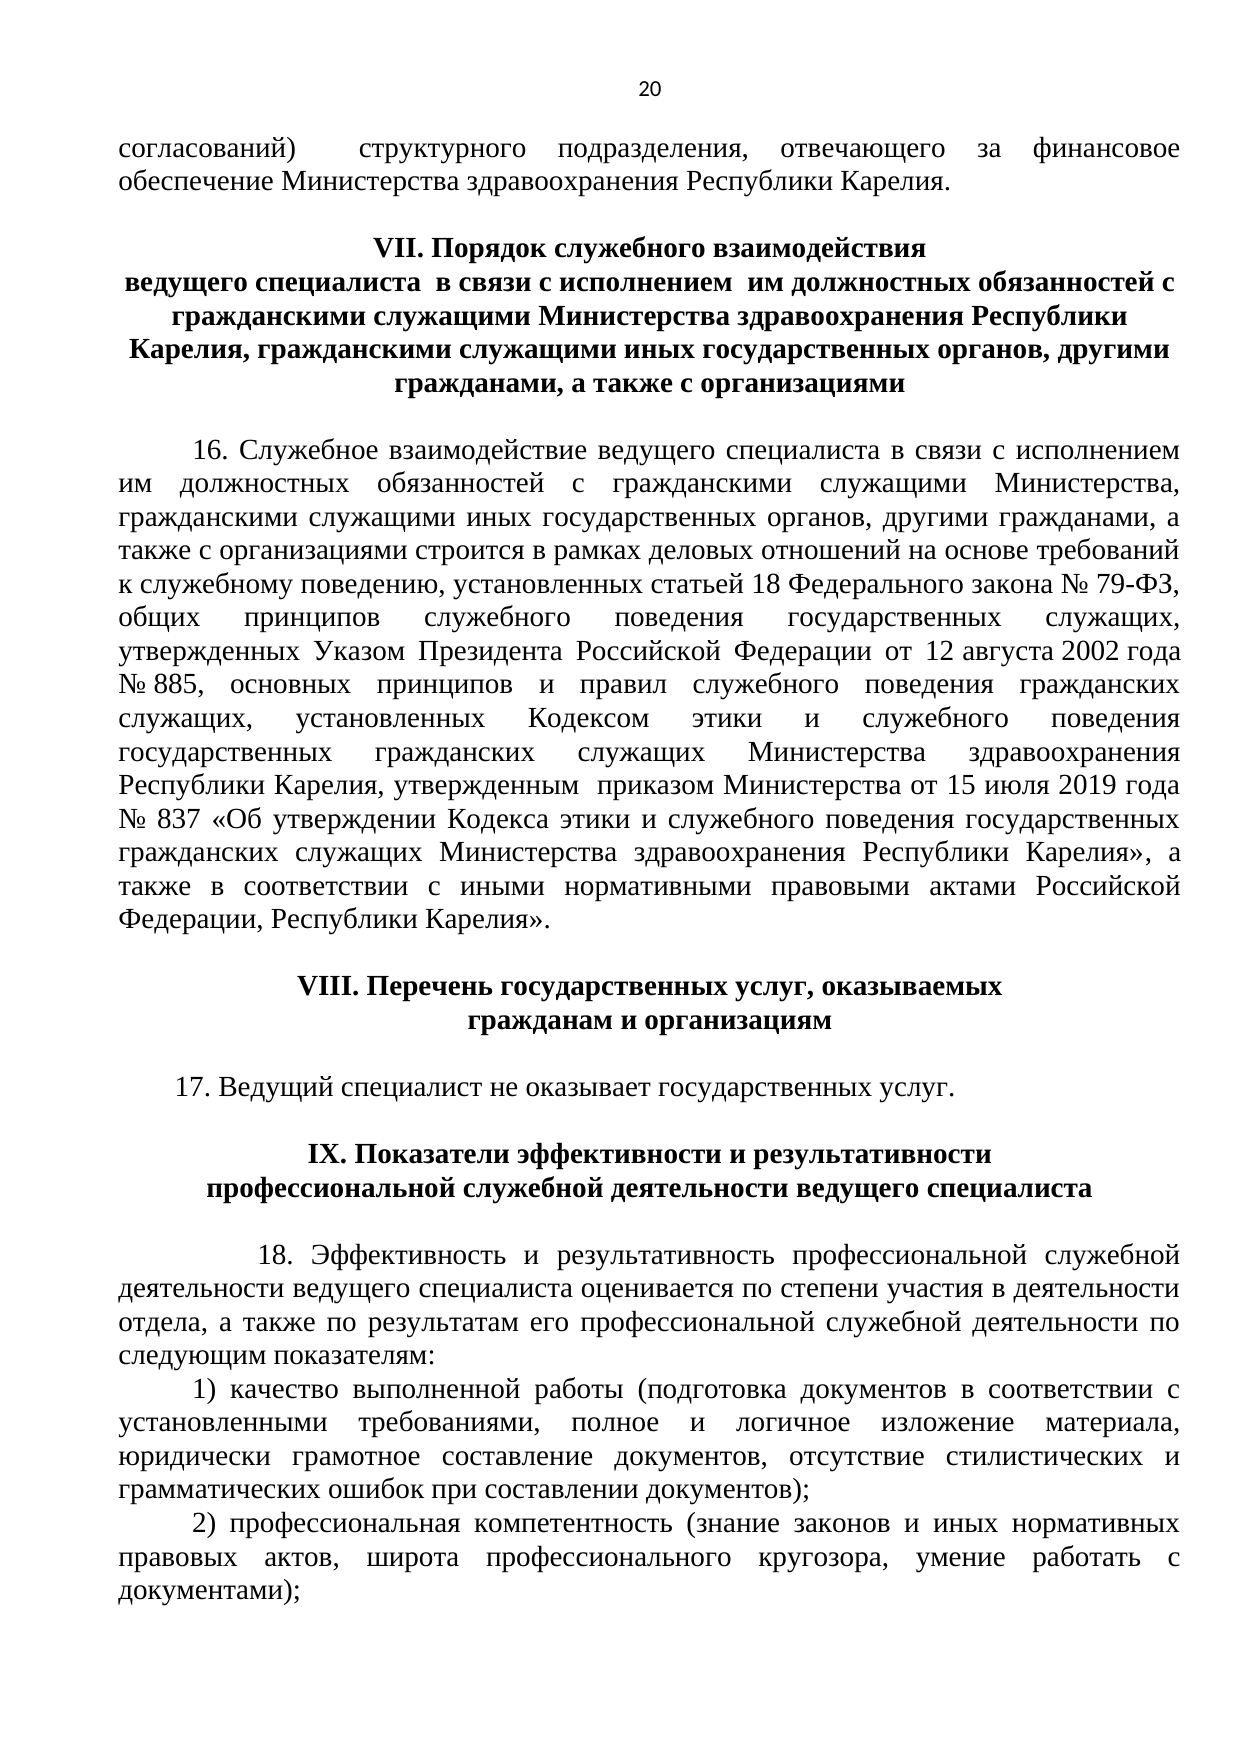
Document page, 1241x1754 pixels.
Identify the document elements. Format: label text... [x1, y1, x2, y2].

text IХ. Показатели эффективности и результативности [118, 1136, 1181, 1170]
text VII. Порядок служебного взаимодействия [118, 231, 1181, 264]
text 16. Служебное взаимодействие ведущего специалиста в связи с исполнением им должностных обязанностей с гражданскими служащими Министерства, гражданскими служащими иных государственных органов, другими гражданами, а также с организациями строится в рамках деловых отношений на основе требований к служебному поведению, установленных статьей 18 Федерального закона № 79-ФЗ, общих принципов служебного поведения государственных служащих, утвержденных Указом Президента Российской Федерации от 12 августа 2002 года № 885, основных принципов и правил служебного поведения гражданских служащих, установленных Кодексом этики и служебного поведения государственных гражданских служащих Министерства здравоохранения Республики Карелия, утвержденным приказом Министерства от 15 июля 2019 года № 837 «Об утверждении Кодекса этики и служебного поведения государственных гражданских служащих Министерства здравоохранения Республики Карелия», а также в соответствии с иными нормативными правовыми актами Российской Федерации, Республики Карелия». [118, 432, 1181, 935]
text 18. Эффективность и результативность профессиональной служебной деятельности ведущего специалиста оценивается по степени участия в деятельности отдела, а также по результатам его профессиональной служебной деятельности по следующим показателям: [118, 1237, 1181, 1371]
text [118, 130, 1181, 197]
text 17. Ведущий специалист не оказывает государственных услуг. [118, 1069, 1181, 1103]
text профессиональной служебной деятельности ведущего специалиста [118, 1170, 1181, 1203]
text гражданам и организациям [118, 1002, 1181, 1036]
text 2) профессиональная компетентность (знание законов и иных нормативных правовых актов, широта профессионального кругозора, умение работать с документами); [118, 1505, 1181, 1606]
text 1) качество выполненной работы (подготовка документов в соответствии с установленными требованиями, полное и логичное изложение материала, юридически грамотное составление документов, отсутствие стилистических и грамматических ошибок при составлении документов); [118, 1371, 1181, 1505]
text VIII. Перечень государственных услуг, оказываемых [118, 968, 1181, 1002]
text ведущего специалиста в связи с исполнением им должностных обязанностей с гражданскими служащими Министерства здравоохранения Республики Карелия, гражданскими служащими иных государственных органов, другими гражданами, а также с организациями [118, 264, 1181, 398]
